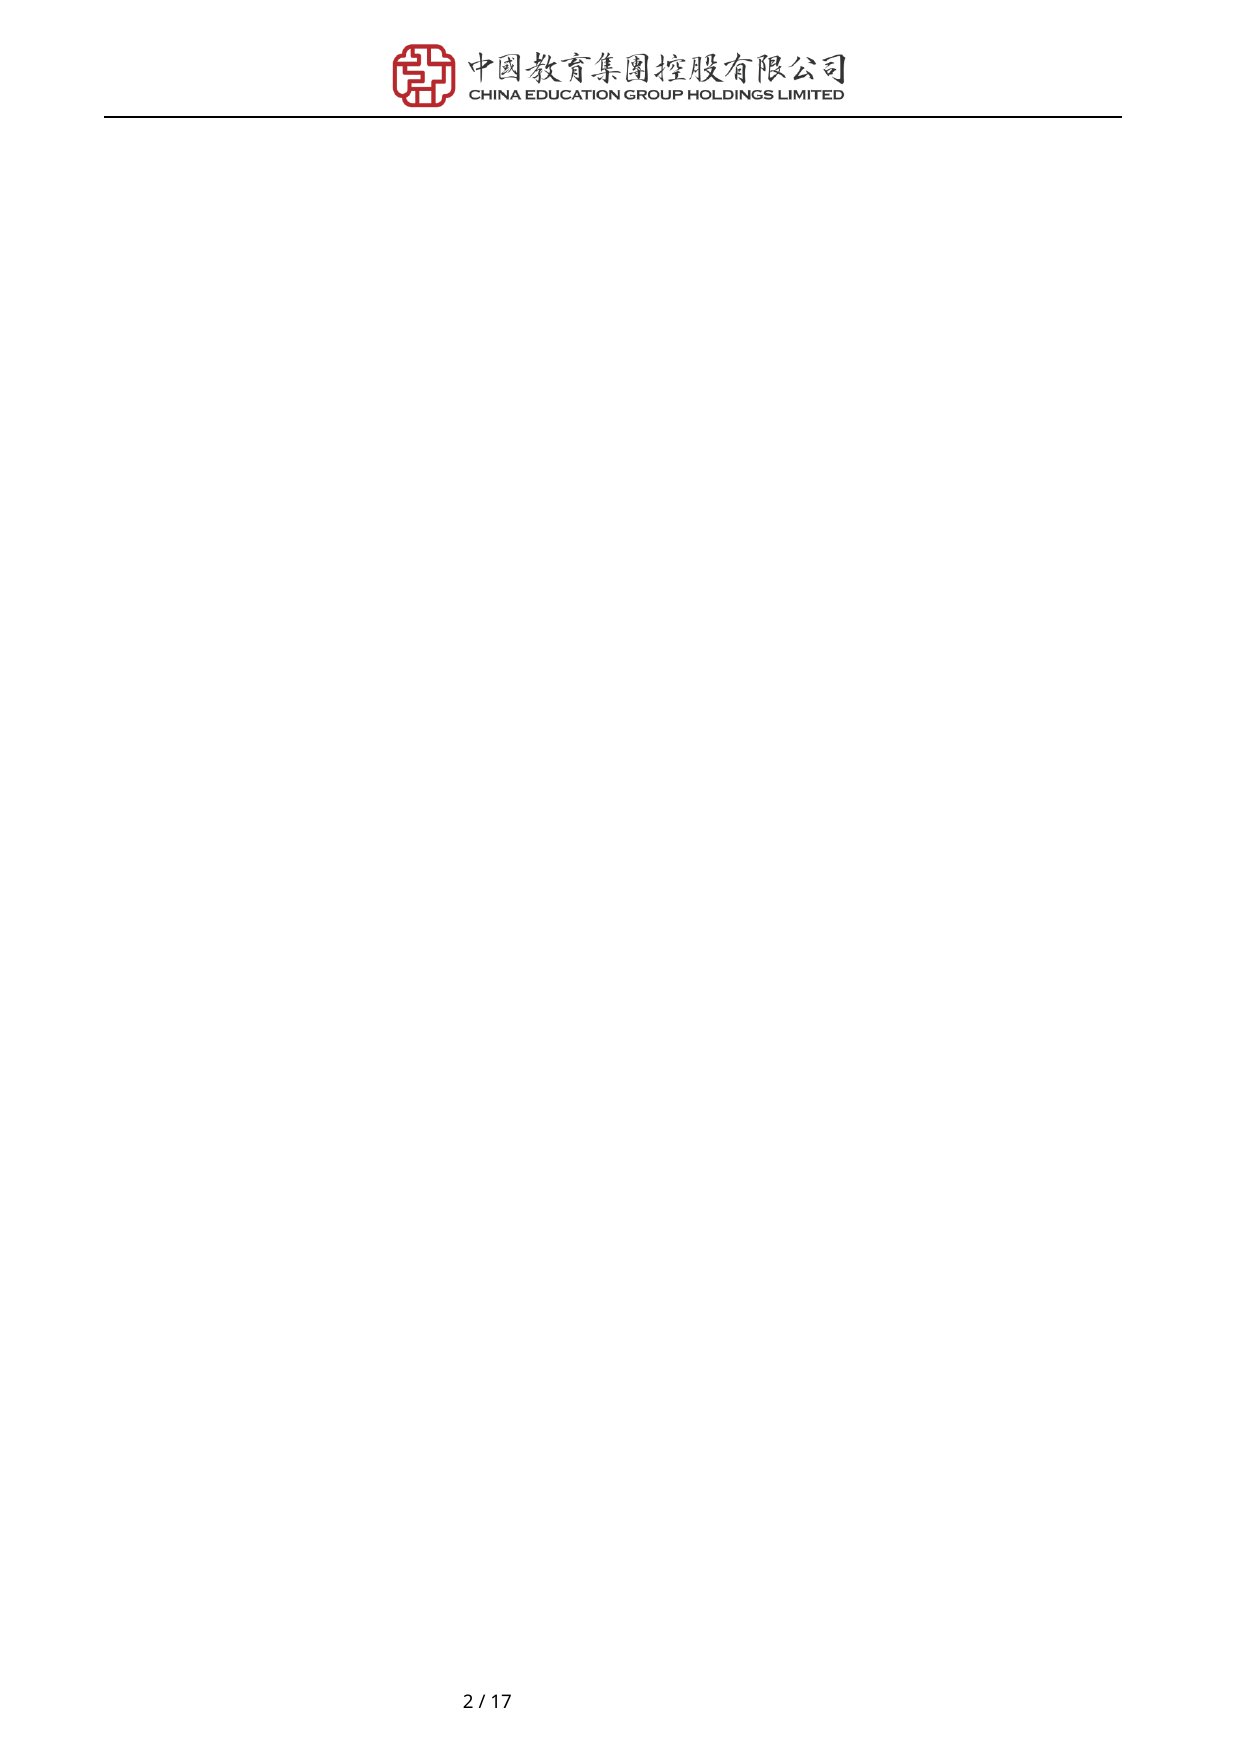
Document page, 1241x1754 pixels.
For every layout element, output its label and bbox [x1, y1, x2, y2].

picture [366, 37, 871, 113]
